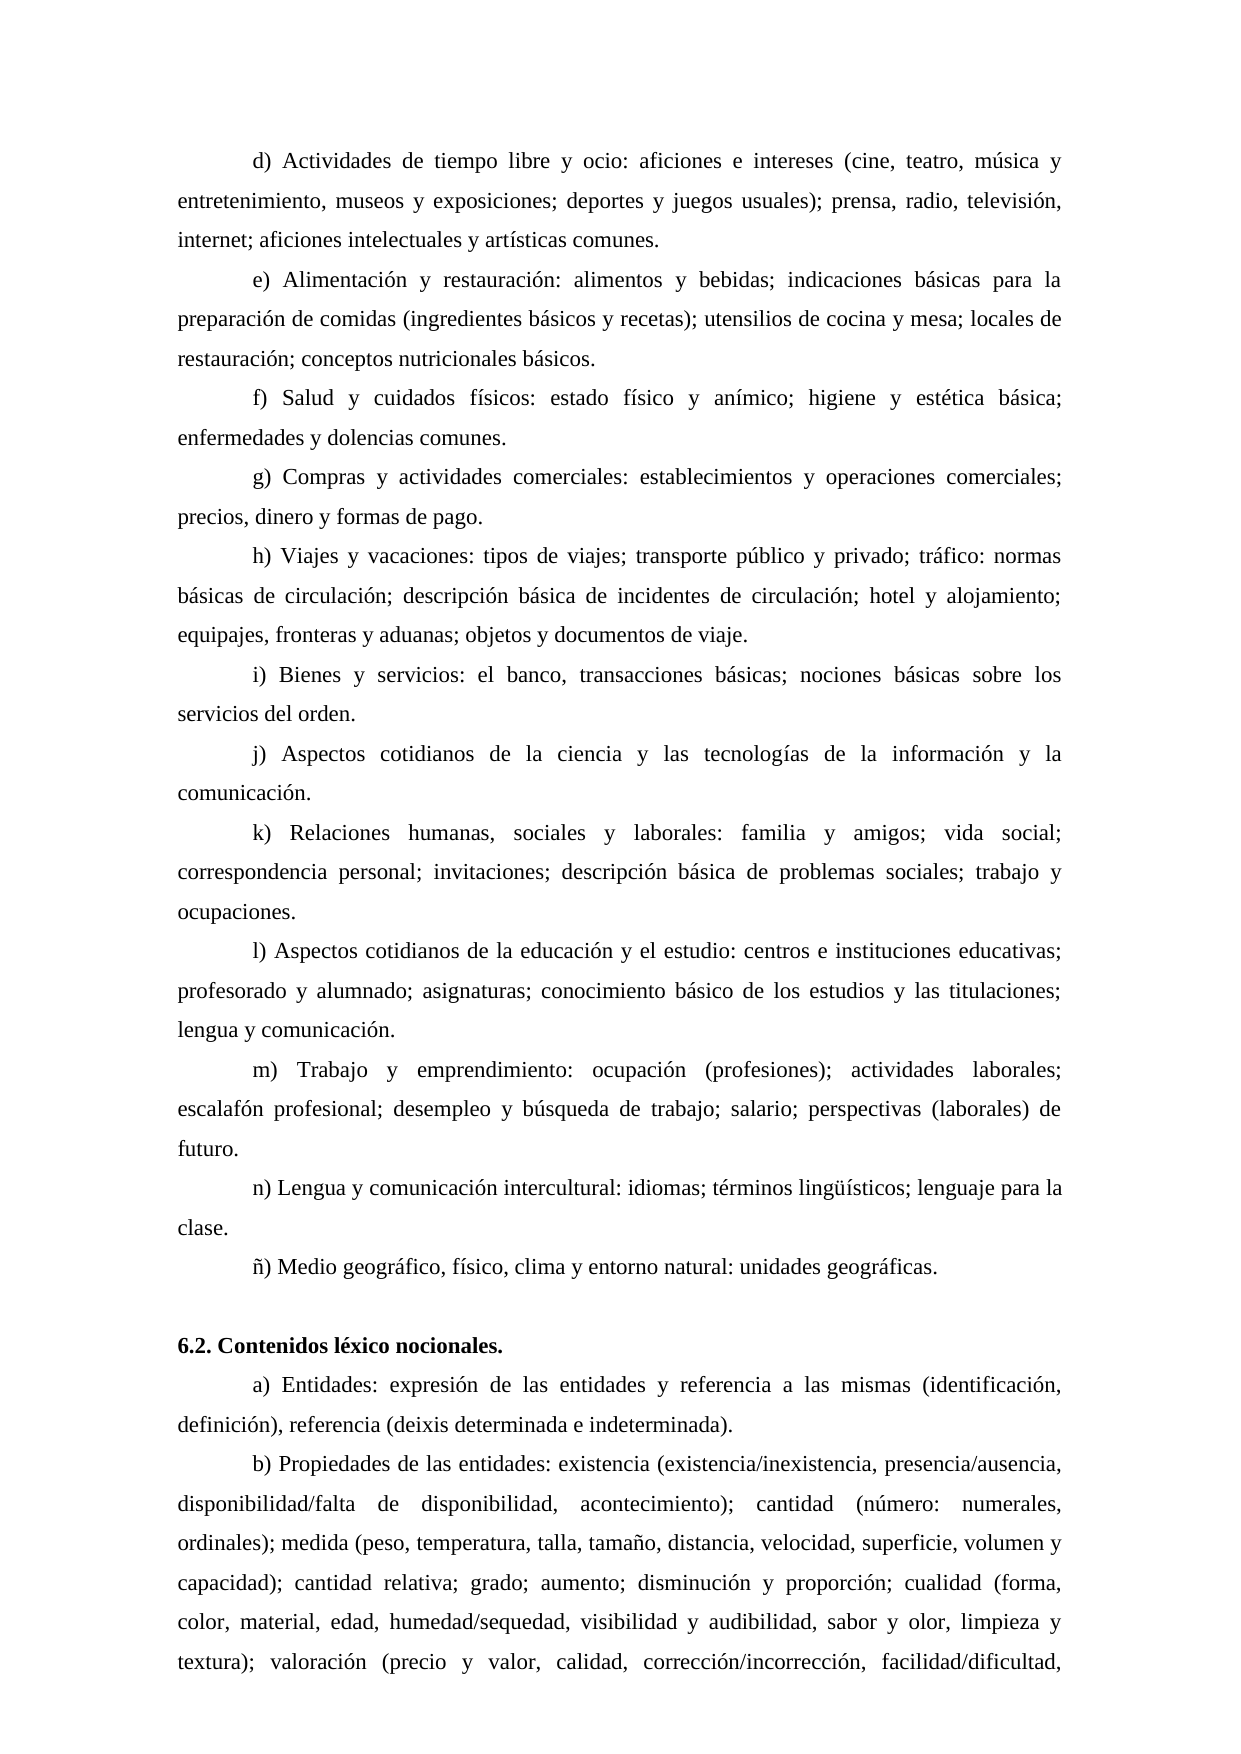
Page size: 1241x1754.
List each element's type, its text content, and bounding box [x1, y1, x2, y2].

text j) Aspectos cotidianos de la ciencia y las tecnologías de la información y la comunicación. [177, 740, 1063, 806]
text e) Alimentación y restauración: alimentos y bebidas; indicaciones básicas para la preparación de comidas (ingredientes básicos y recetas); utensilios de cocina y mesa; locales de restauración; conceptos nutricionales básicos. [177, 266, 1063, 371]
text a) Entidades: expresión de las entidades y referencia a las mismas (identificación, definición), referencia (deixis determinada e indeterminada). [177, 1371, 1063, 1437]
text m) Trabajo y emprendimiento: ocupación (profesiones); actividades laborales; escalafón profesional; desempleo y búsqueda de trabajo; salario; perspectivas (laborales) de futuro. [177, 1056, 1063, 1161]
text f) Salud y cuidados físicos: estado físico y anímico; higiene y estética básica; enfermedades y dolencias comunes. [177, 384, 1063, 450]
text ñ) Medio geográfico, físico, clima y entorno natural: unidades geográficas. [177, 1253, 1063, 1279]
text n) Lengua y comunicación intercultural: idiomas; términos lingüísticos; lenguaje para la clase. [177, 1174, 1063, 1240]
text g) Compras y actividades comerciales: establecimientos y operaciones comerciales; precios, dinero y formas de pago. [177, 463, 1063, 529]
text d) Actividades de tiempo libre y ocio: aficiones e intereses (cine, teatro, música y entretenimiento, museos y exposiciones; deportes y juegos usuales); prensa, radio, televisión, internet; aficiones intelectuales y artísticas comunes. [177, 148, 1063, 253]
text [177, 1450, 1063, 1674]
text k) Relaciones humanas, sociales y laborales: familia y amigos; vida social; correspondencia personal; invitaciones; descripción básica de problemas sociales; trabajo y ocupaciones. [177, 819, 1063, 924]
text 6.2. Contenidos léxico nocionales. [177, 1332, 1063, 1358]
text l) Aspectos cotidianos de la educación y el estudio: centros e instituciones educativas; profesorado y alumnado; asignaturas; conocimiento básico de los estudios y las titulaciones; lengua y comunicación. [177, 937, 1063, 1042]
text h) Viajes y vacaciones: tipos de viajes; transporte público y privado; tráfico: normas básicas de circulación; descripción básica de incidentes de circulación; hotel y alojamiento; equipajes, fronteras y aduanas; objetos y documentos de viaje. [177, 542, 1063, 648]
text i) Bienes y servicios: el banco, transacciones básicas; nociones básicas sobre los servicios del orden. [177, 661, 1063, 727]
